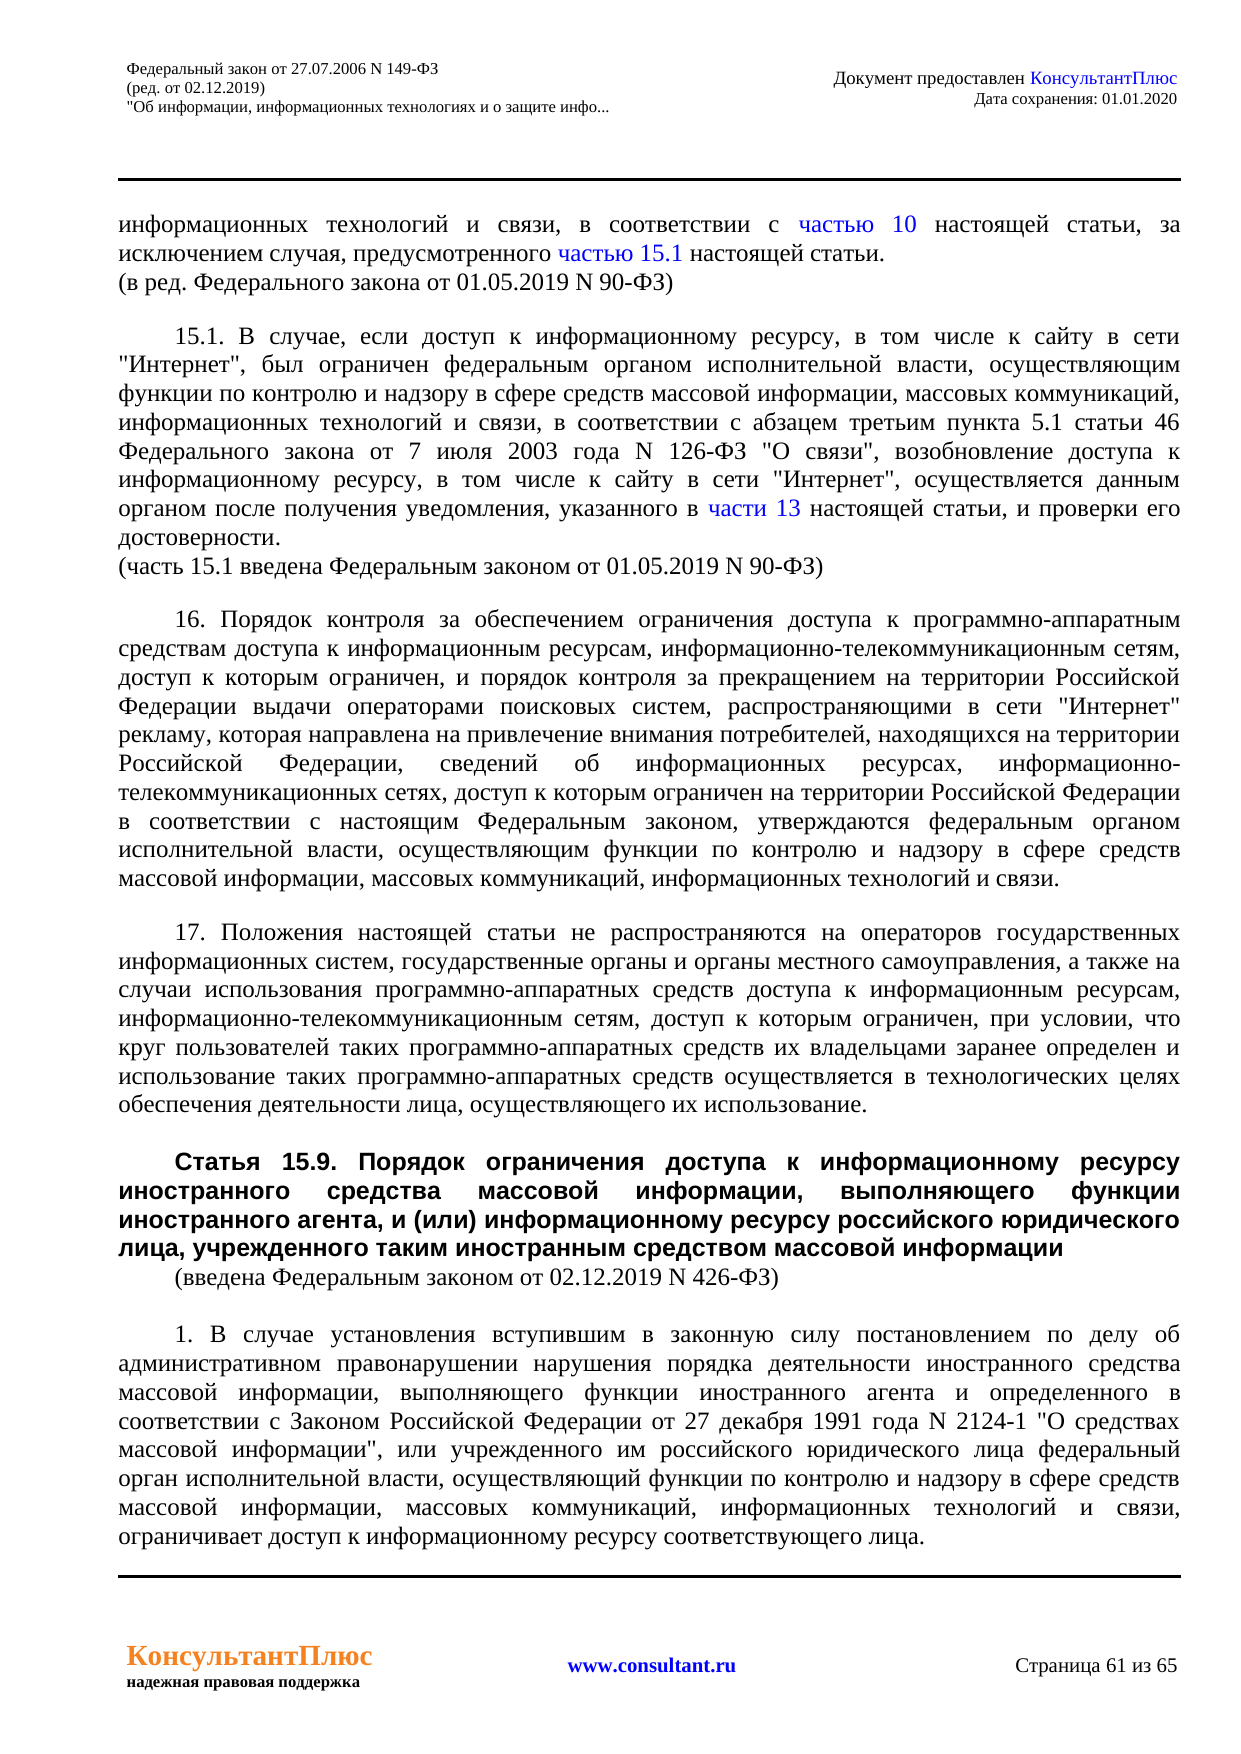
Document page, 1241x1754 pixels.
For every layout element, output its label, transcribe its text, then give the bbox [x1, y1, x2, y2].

text (введена Федеральным законом от 02.12.2019 N 426-ФЗ) [118, 1262, 1181, 1291]
text (в ред. Федерального закона от 01.05.2019 N 90-ФЗ) [118, 267, 1181, 296]
text (часть 15.1 введена Федеральным законом от 01.05.2019 N 90-ФЗ) [118, 551, 1181, 579]
text 1. В случае установления вступившим в законную силу постановлением по делу об административном правонарушении нарушения порядка деятельности иностранного средства массовой информации, выполняющего функции иностранного агента и определенного в соответствии с Законом Российской Федерации от 27 декабря 1991 года N 2124-1 "О средствах массовой информации", или учрежденного им российского юридического лица федеральный орган исполнительной власти, осуществляющий функции по контролю и надзору в сфере средств массовой информации, массовых коммуникаций, информационных технологий и связи, ограничивает доступ к информационному ресурсу соответствующего лица. [118, 1319, 1181, 1549]
title Статья 15.9. Порядок ограничения доступа к информационному ресурсу иностранного средства массовой информации, выполняющего функции иностранного агента, и (или) информационному ресурсу российского юридического лица, учрежденного таким иностранным средством массовой информации [118, 1147, 1181, 1262]
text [118, 209, 1181, 267]
text 17. Положения настоящей статьи не распространяются на операторов государственных информационных систем, государственные органы и органы местного самоуправления, а также на случаи использования программно-аппаратных средств доступа к информационным ресурсам, информационно-телекоммуникационным сетям, доступ к которым ограничен, при условии, что круг пользователей таких программно-аппаратных средств их владельцами заранее определен и использование таких программно-аппаратных средств осуществляется в технологических целях обеспечения деятельности лица, осуществляющего их использование. [118, 917, 1181, 1118]
text 16. Порядок контроля за обеспечением ограничения доступа к программно-аппаратным средствам доступа к информационным ресурсам, информационно-телекоммуникационным сетям, доступ к которым ограничен, и порядок контроля за прекращением на территории Российской Федерации выдачи операторами поисковых систем, распространяющими в сети "Интернет" рекламу, которая направлена на привлечение внимания потребителей, находящихся на территории Российской Федерации, сведений об информационных ресурсах, информационно-телекоммуникационных сетях, доступ к которым ограничен на территории Российской Федерации в соответствии с настоящим Федеральным законом, утверждаются федеральным органом исполнительной власти, осуществляющим функции по контролю и надзору в сфере средств массовой информации, массовых коммуникаций, информационных технологий и связи. [118, 604, 1181, 892]
text 15.1. В случае, если доступ к информационному ресурсу, в том числе к сайту в сети "Интернет", был ограничен федеральным органом исполнительной власти, осуществляющим функции по контролю и надзору в сфере средств массовой информации, массовых коммуникаций, информационных технологий и связи, в соответствии с абзацем третьим пункта 5.1 статьи 46 Федерального закона от 7 июля 2003 года N 126-ФЗ "О связи", возобновление доступа к информационному ресурсу, в том числе к сайту в сети "Интернет", осуществляется данным органом после получения уведомления, указанного в части 13 настоящей статьи, и проверки его достоверности. [118, 321, 1181, 551]
